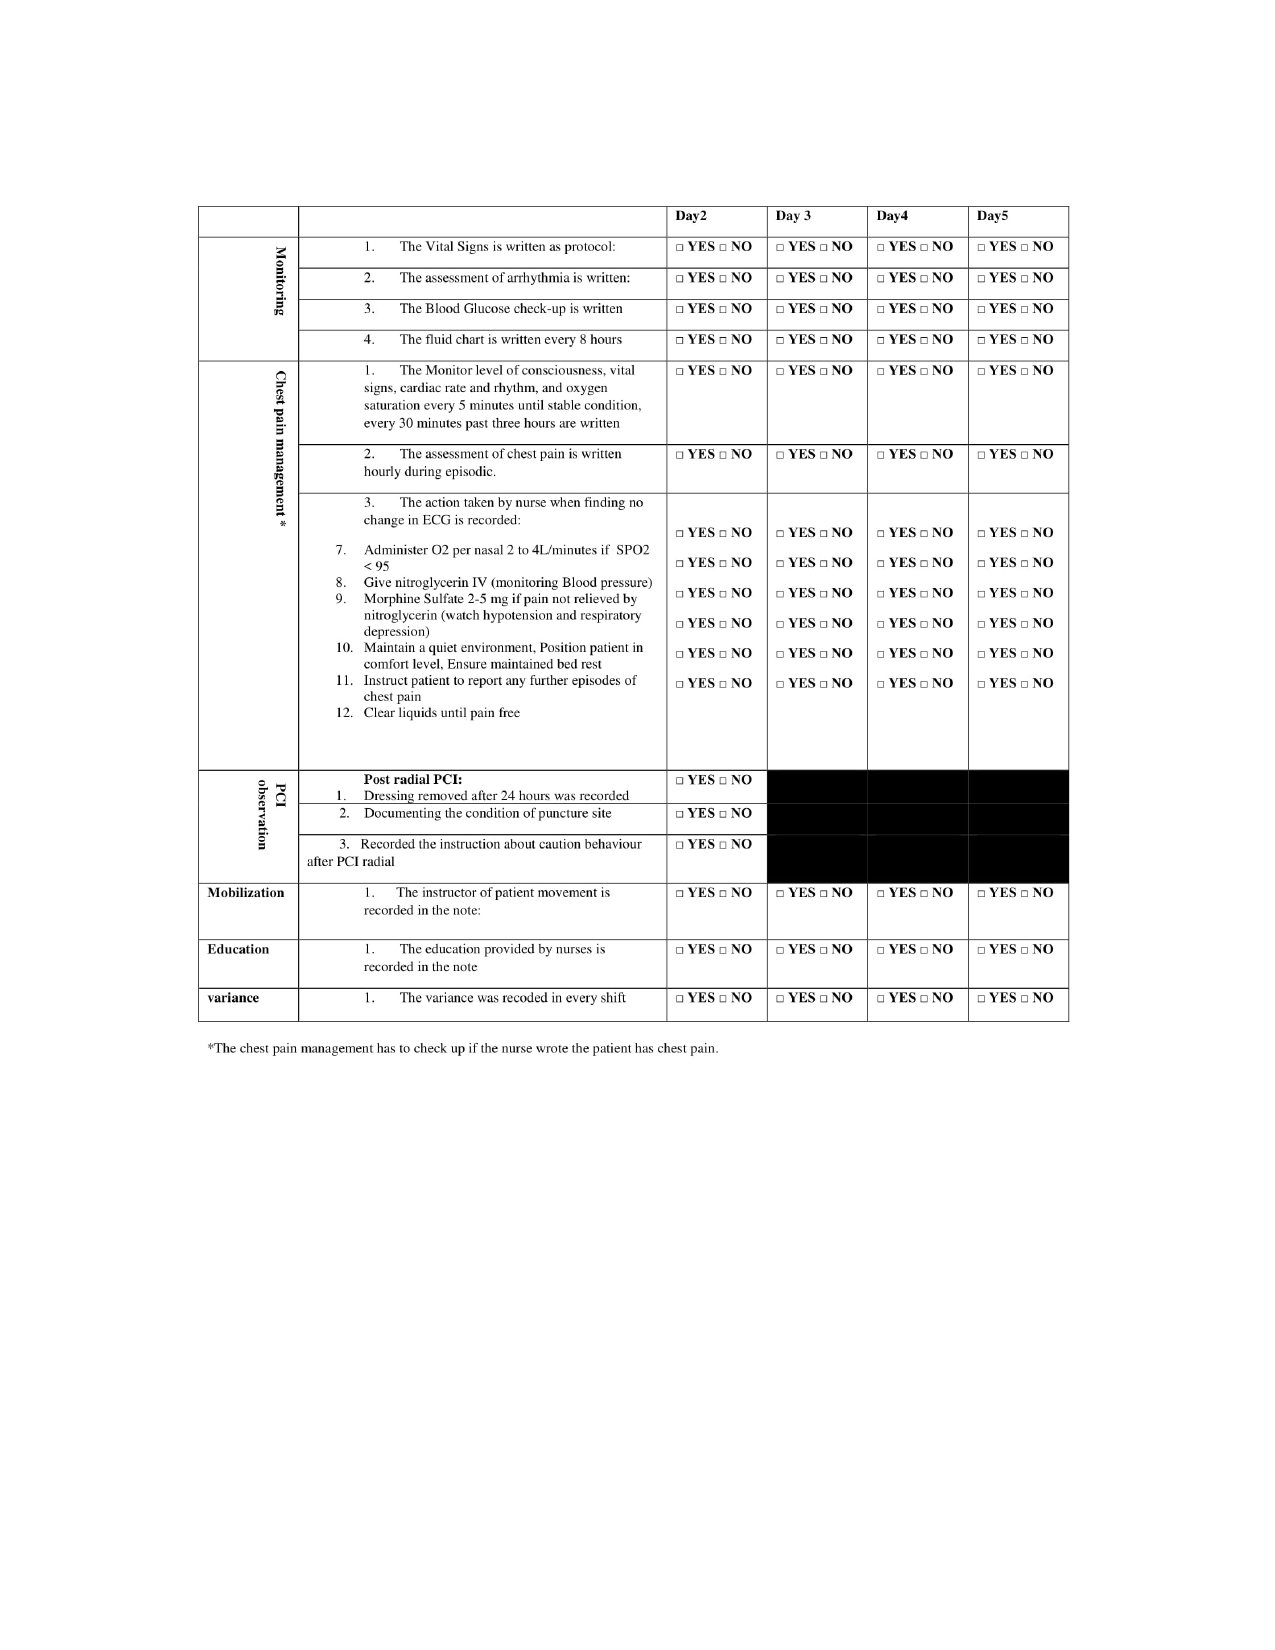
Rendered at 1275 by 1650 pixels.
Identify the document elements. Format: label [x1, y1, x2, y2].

picture [150, 150, 1091, 1473]
